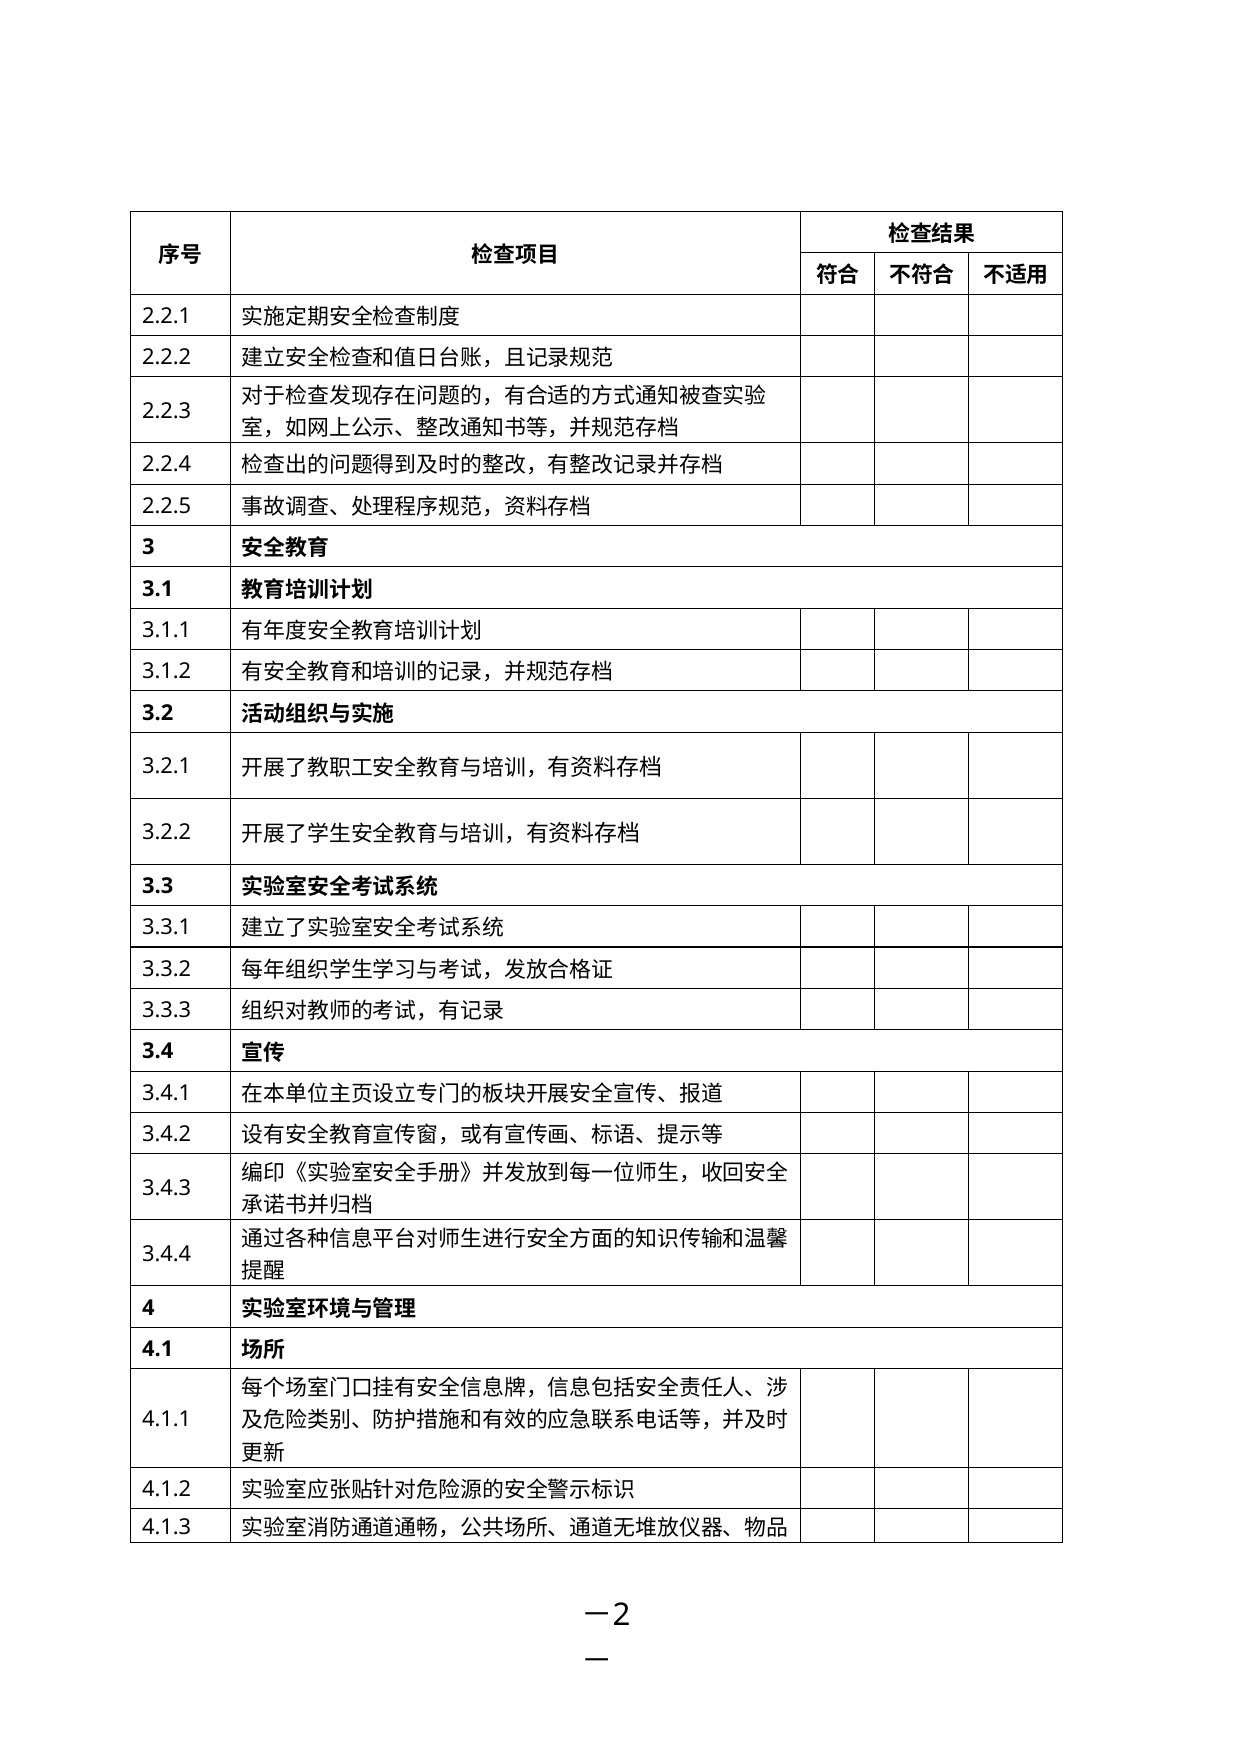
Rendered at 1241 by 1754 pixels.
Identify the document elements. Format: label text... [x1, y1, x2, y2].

table_cell [875, 733, 968, 798]
table_cell [801, 1509, 874, 1542]
table_cell [969, 1220, 1062, 1285]
table_cell [969, 989, 1062, 1029]
table_cell [969, 485, 1062, 525]
table_cell 教育培训计划 [231, 567, 1062, 608]
table_cell 开展了学生安全教育与培训，有资料存档 [231, 799, 800, 864]
table_cell [801, 1154, 874, 1219]
table_cell [969, 948, 1062, 988]
table_cell [801, 1220, 874, 1285]
table_cell [875, 443, 968, 483]
table_cell 4 [131, 1286, 230, 1327]
table_header 序号 [131, 212, 230, 293]
table_cell 通过各种信息平台对师生进行安全方面的知识传输和温馨提醒 [231, 1220, 800, 1285]
table_cell 3.4.2 [131, 1113, 230, 1153]
table_cell 2.2.5 [131, 485, 230, 525]
table_cell 4.1.3 [131, 1509, 230, 1542]
table_cell [969, 609, 1062, 649]
table_cell 3 [131, 526, 230, 566]
table_cell 3.4.3 [131, 1154, 230, 1219]
table_cell [969, 1113, 1062, 1153]
table_cell 3.3.1 [131, 906, 230, 946]
table_cell 3.4 [131, 1030, 230, 1071]
table_cell 3.3.2 [131, 948, 230, 988]
table_cell 建立安全检查和值日台账，且记录规范 [231, 336, 800, 376]
table_cell [875, 948, 968, 988]
table_cell 设有安全教育宣传窗，或有宣传画、标语、提示等 [231, 1113, 800, 1153]
table_cell [875, 1509, 968, 1542]
table_header 检查项目 [231, 212, 800, 293]
table_cell 事故调查、处理程序规范，资料存档 [231, 485, 800, 525]
table_cell 3.1 [131, 567, 230, 608]
table_cell 活动组织与实施 [231, 691, 1062, 732]
table_cell 2.2.3 [131, 377, 230, 442]
table_cell [875, 1113, 968, 1153]
table_cell [875, 906, 968, 946]
table_cell 建立了实验室安全考试系统 [231, 906, 800, 946]
table_cell 宣传 [231, 1030, 1062, 1071]
table_cell 符合 [801, 253, 874, 293]
table_cell 实验室环境与管理 [231, 1286, 1062, 1327]
table_cell 安全教育 [231, 526, 1062, 566]
table_cell [801, 377, 874, 442]
table_cell 3.3 [131, 865, 230, 905]
table_cell 3.3.3 [131, 989, 230, 1029]
table_cell [875, 1468, 968, 1508]
table_cell [801, 948, 874, 988]
table_cell [801, 1072, 874, 1112]
table_cell 3.1.2 [131, 650, 230, 690]
table_cell 实施定期安全检查制度 [231, 295, 800, 335]
table_cell [801, 609, 874, 649]
table_cell [801, 336, 874, 376]
table_cell [969, 295, 1062, 335]
table_cell [875, 1154, 968, 1219]
table_cell [801, 295, 874, 335]
table_cell [875, 1369, 968, 1467]
table_cell 编印《实验室安全手册》并发放到每一位师生，收回安全承诺书并归档 [231, 1154, 800, 1219]
table_cell [875, 609, 968, 649]
table_cell 实验室安全考试系统 [231, 865, 1062, 905]
table_cell [969, 799, 1062, 864]
table_cell 2.2.1 [131, 295, 230, 335]
table_cell [801, 650, 874, 690]
table_cell [875, 295, 968, 335]
table_cell [801, 799, 874, 864]
table_cell 2.2.2 [131, 336, 230, 376]
table_cell [801, 1468, 874, 1508]
table_cell [875, 989, 968, 1029]
table_cell 3.2.2 [131, 799, 230, 864]
table_cell 3.1.1 [131, 609, 230, 649]
table_cell [801, 485, 874, 525]
table_cell [875, 485, 968, 525]
table_cell [801, 443, 874, 483]
table_cell [875, 336, 968, 376]
table_cell 4.1.2 [131, 1468, 230, 1508]
table_cell [875, 1220, 968, 1285]
table_cell 检查出的问题得到及时的整改，有整改记录并存档 [231, 443, 800, 483]
table_cell 对于检查发现存在问题的，有合适的方式通知被查实验室，如网上公示、整改通知书等，并规范存档 [231, 377, 800, 442]
table_cell [969, 336, 1062, 376]
table_cell 有安全教育和培训的记录，并规范存档 [231, 650, 800, 690]
table_cell [969, 377, 1062, 442]
table_cell [801, 1113, 874, 1153]
table_cell [875, 650, 968, 690]
table_cell 4.1 [131, 1328, 230, 1368]
table_cell [875, 1072, 968, 1112]
table_cell 开展了教职工安全教育与培训，有资料存档 [231, 733, 800, 798]
table_cell [969, 1154, 1062, 1219]
table_cell 不适用 [969, 253, 1062, 293]
table_cell 每个场室门口挂有安全信息牌，信息包括安全责任人、涉及危险类别、防护措施和有效的应急联系电话等，并及时更新 [231, 1369, 800, 1467]
table_cell [969, 1468, 1062, 1508]
table_cell [969, 1369, 1062, 1467]
table_cell [969, 1509, 1062, 1542]
table_cell 2.2.4 [131, 443, 230, 483]
table_header 检查结果 [801, 212, 1062, 252]
table_cell 3.2 [131, 691, 230, 732]
table_cell 组织对教师的考试，有记录 [231, 989, 800, 1029]
table_cell [875, 377, 968, 442]
table_cell [801, 1369, 874, 1467]
table_cell 4.1.1 [131, 1369, 230, 1467]
table_cell 有年度安全教育培训计划 [231, 609, 800, 649]
table_cell [969, 733, 1062, 798]
table_cell 在本单位主页设立专门的板块开展安全宣传、报道 [231, 1072, 800, 1112]
table_cell [969, 443, 1062, 483]
table_cell 实验室消防通道通畅，公共场所、通道无堆放仪器、物品现象 [231, 1509, 800, 1542]
table_cell 每年组织学生学习与考试，发放合格证 [231, 948, 800, 988]
table_cell 3.4.1 [131, 1072, 230, 1112]
table_cell 不符合 [875, 253, 968, 293]
table_cell [801, 989, 874, 1029]
table_cell [801, 733, 874, 798]
table_cell 实验室应张贴针对危险源的安全警示标识 [231, 1468, 800, 1508]
table_cell 3.4.4 [131, 1220, 230, 1285]
table_cell [969, 650, 1062, 690]
table_cell 场所 [231, 1328, 1062, 1368]
table_cell [969, 1072, 1062, 1112]
table_cell [875, 799, 968, 864]
table_cell [801, 906, 874, 946]
table_cell 3.2.1 [131, 733, 230, 798]
table_cell [969, 906, 1062, 946]
